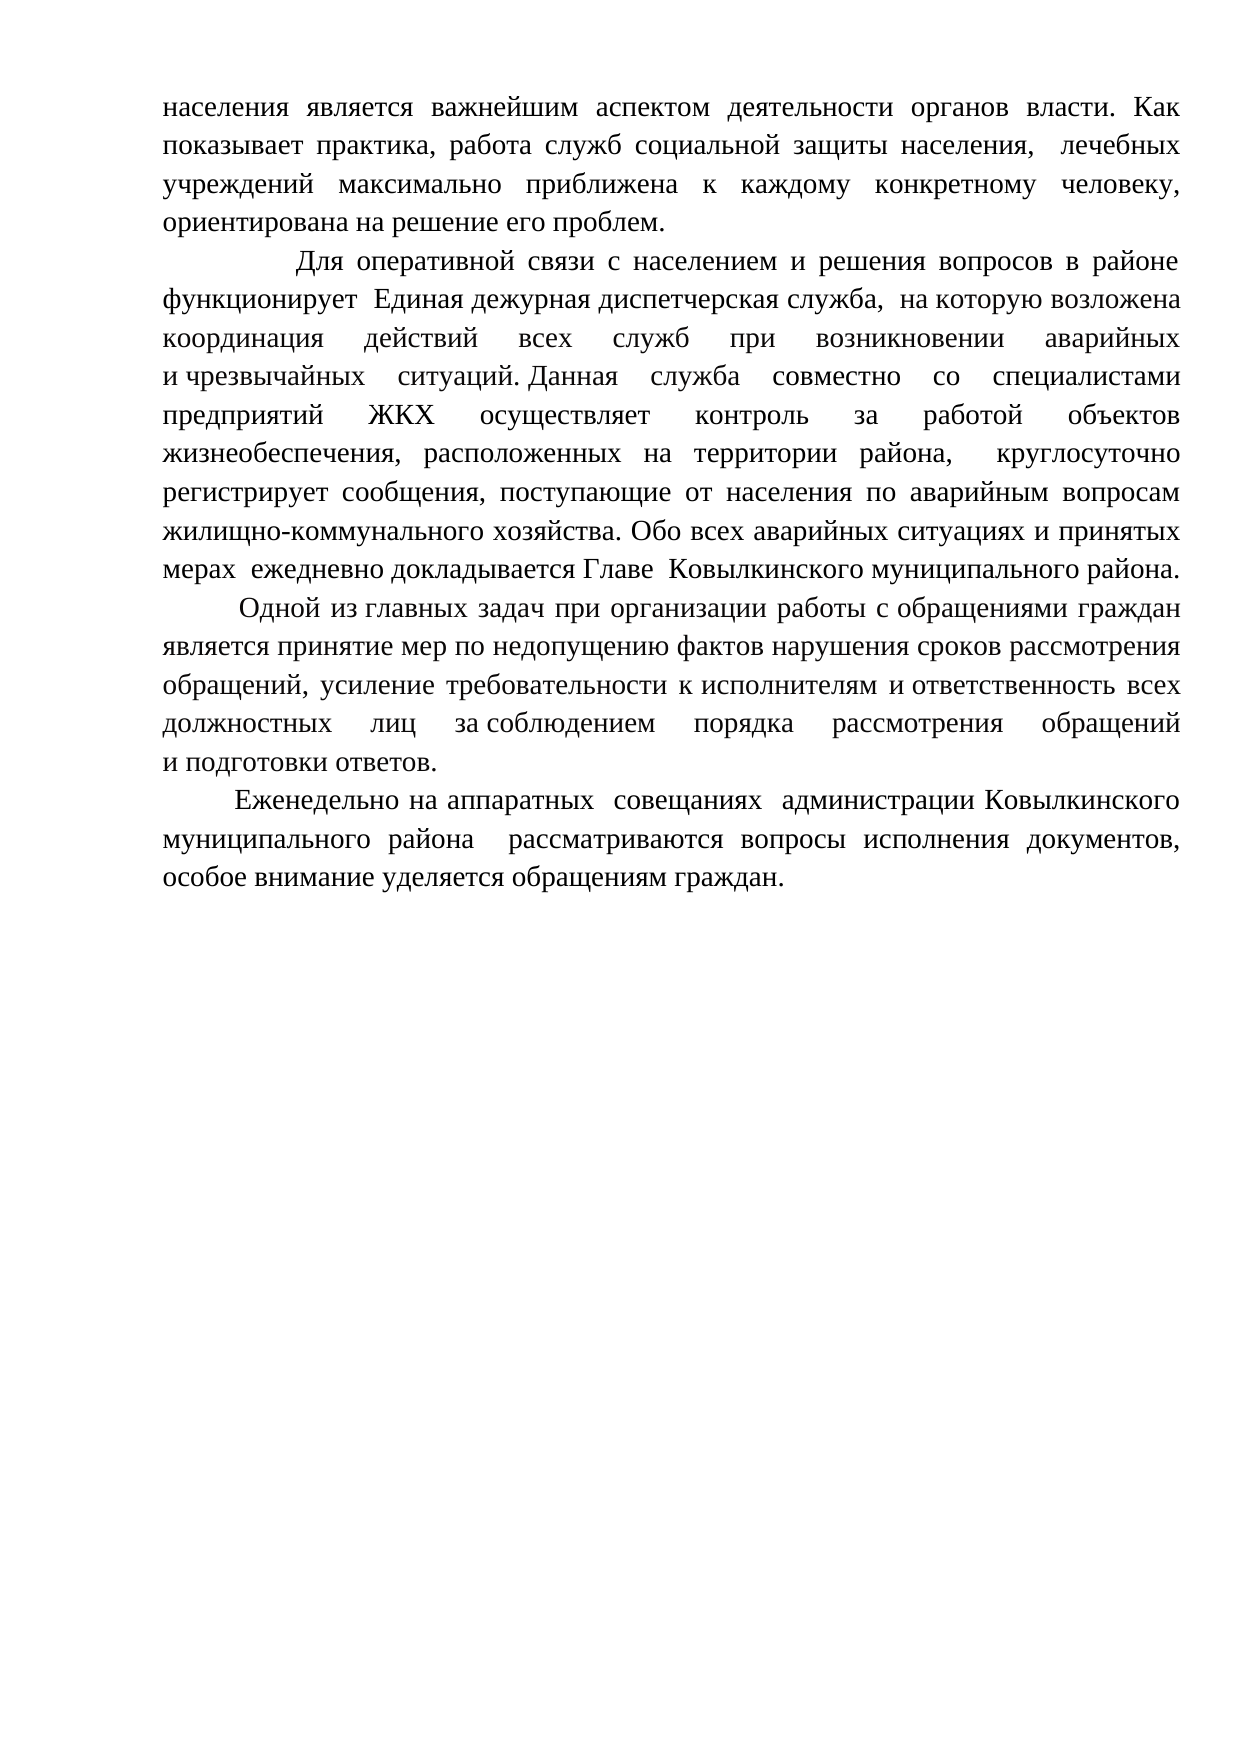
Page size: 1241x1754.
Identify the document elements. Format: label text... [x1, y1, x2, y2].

text Для оперативной связи с населением и решения вопросов в районе функционирует Единая дежурная диспетчерская служба, на которую возложена координация действий всех служб при возникновении аварийных и чрезвычайных ситуаций. Данная служба совместно со специалистами предприятий ЖКХ осуществляет контроль за работой объектов жизнеобеспечения, расположенных на территории района, круглосуточно регистрирует сообщения, поступающие от населения по аварийным вопросам жилищно-коммунального хозяйства. Обо всех аварийных ситуациях и принятых мерах ежедневно докладывается Главе Ковылкинского муниципального района. [118, 243, 1181, 585]
text Одной из главных задач при организации работы с обращениями граждан является принятие мер по недопущению фактов нарушения сроков рассмотрения обращений, усиление требовательности к исполнителям и ответственность всех должностных лиц за соблюдением порядка рассмотрения обращений и подготовки ответов. [118, 590, 1181, 777]
text Еженедельно на аппаратных совещаниях администрации Ковылкинского муниципального района рассматриваются вопросы исполнения документов, особое внимание уделяется обращениям граждан. [118, 782, 1181, 893]
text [118, 89, 1181, 238]
